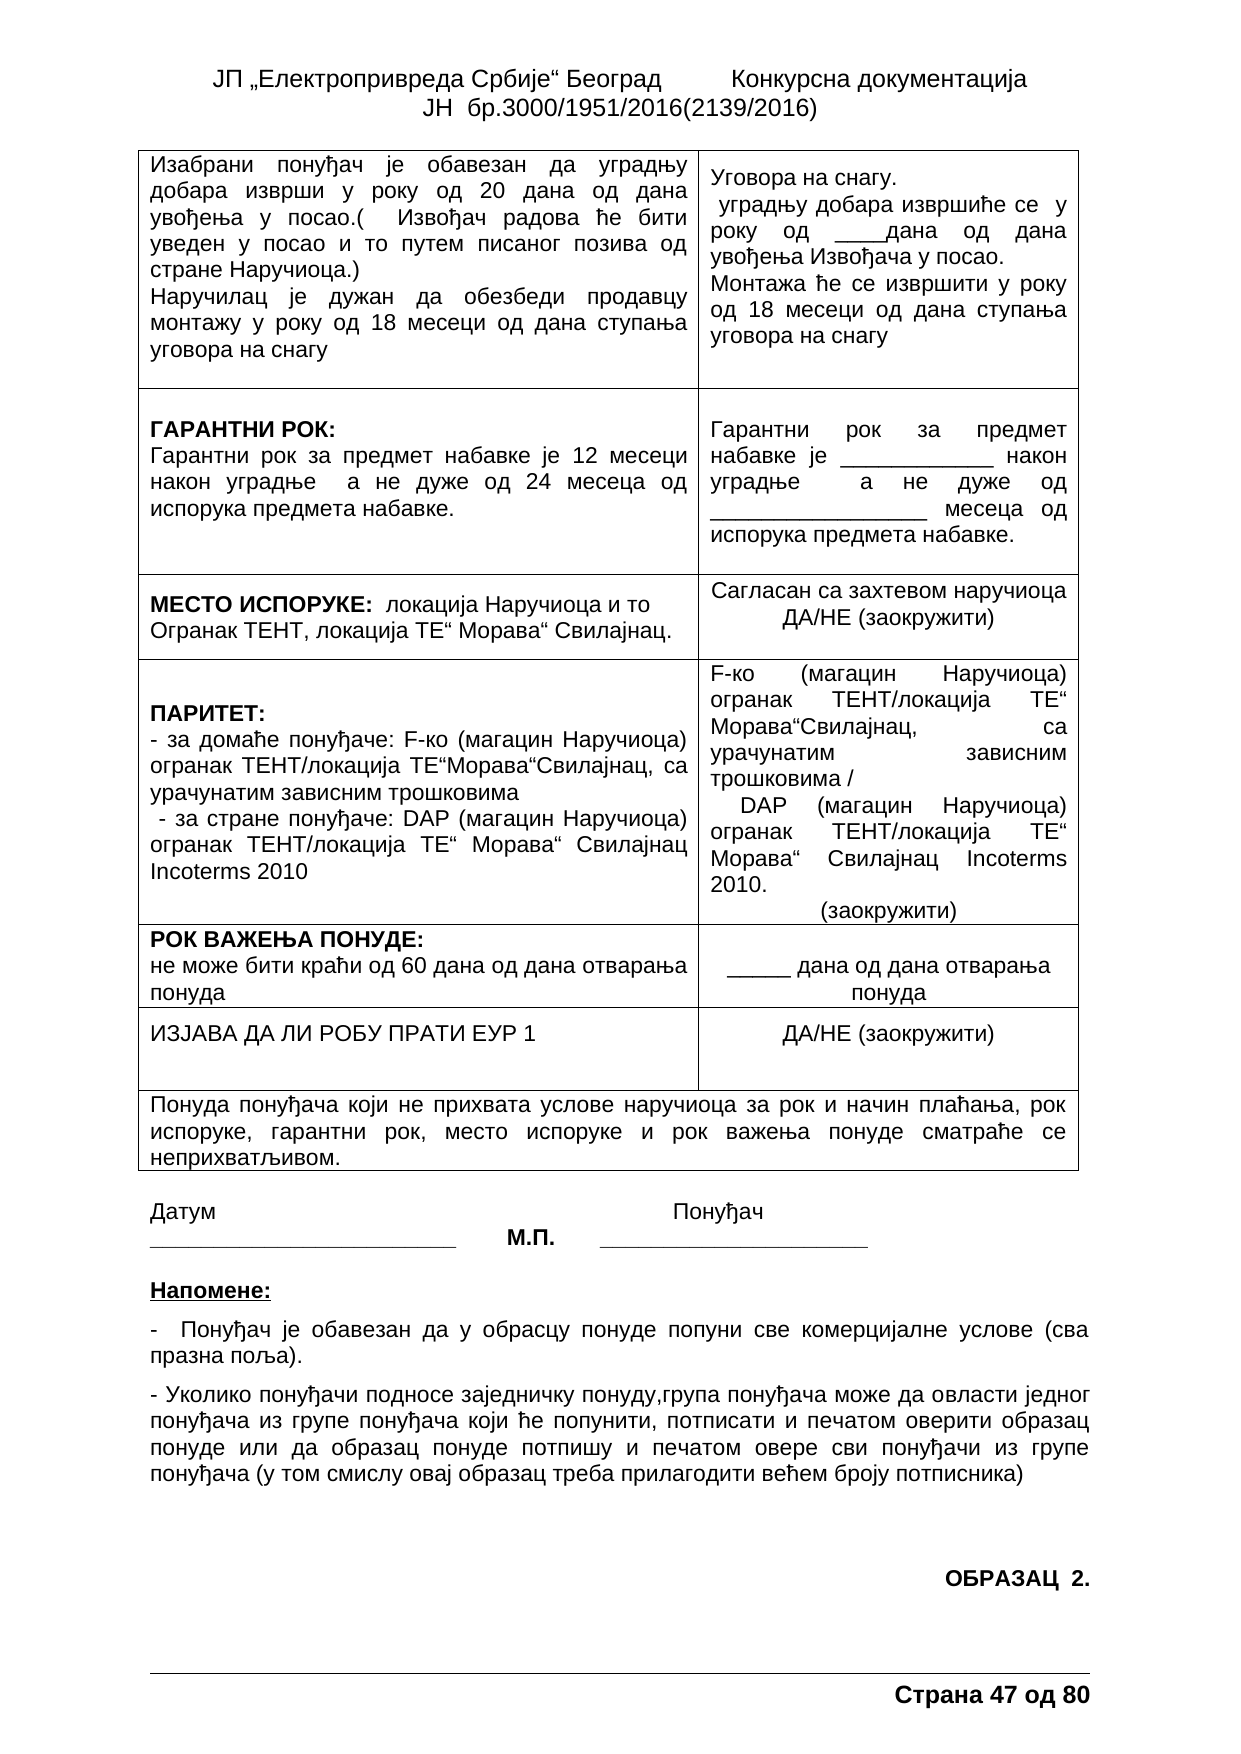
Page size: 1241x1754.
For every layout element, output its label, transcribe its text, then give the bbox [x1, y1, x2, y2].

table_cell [139, 151, 698, 388]
table_cell Сагласан са захтевом наручиоца ДА/НЕ (заокружити) [699, 575, 1078, 659]
text ОБРАЗАЦ 2. [150, 1565, 1090, 1592]
text Датум Понуђач [150, 1198, 1090, 1224]
table_cell ПАРИТЕТ: - за домаће понуђаче: F-ко (магацин Наручиоца) огранак ТЕНТ/локација ТЕ“Морава“Свилајнац, са урачунатим зависним трошковима - за стране понуђаче: DAP (магацин Наручиоца) огранак ТЕНТ/локација ТЕ“ Морава“ Свилајнац Incoterms 2010 [139, 660, 698, 923]
text - Уколико понуђачи подносе заједничку понуду,група понуђача може да овласти једног понуђача из групе понуђача који ће попунити, потписати и печатом оверити образац понуде или да образац понуде потпишу и печатом овере сви понуђачи из групе понуђача (у том смислу овај образац треба прилагодити већем броју потписника) [150, 1381, 1090, 1486]
table_cell МЕСТО ИСПОРУКЕ: локација Наручиоца и то Огранак ТЕНТ, локација ТЕ“ Морава“ Свилајнац. [139, 575, 698, 659]
table_cell Гарантни рок за предмет набавке је ____________ након уградње а не дуже од _________________ месеца од испорука предмета набавке. [699, 389, 1078, 574]
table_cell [699, 151, 1078, 388]
table_cell _____ дана од дана отварања понуда [699, 925, 1078, 1007]
text ________________________ М.П. _____________________ [150, 1224, 1090, 1250]
table_cell F-ко (магацин Наручиоца) огранак ТЕНТ/локација ТЕ“ Морава“Свилајнац, са урачунатим зависним трошковима / DAP (магацин Наручиоца) огранак ТЕНТ/локација ТЕ“ Морава“ Свилајнац Incoterms 2010. (заокружити) [699, 660, 1078, 923]
table_cell ДА/НЕ (заокружити) [699, 1008, 1078, 1090]
table_cell ИЗЈАВА ДА ЛИ РОБУ ПРАТИ ЕУР 1 [139, 1008, 698, 1090]
text - Понуђач је обавезан да у обрасцу понуде попуни све комерцијалне услове (сва празна поља). [150, 1316, 1090, 1368]
table_cell ГАРАНТНИ РОК: Гарантни рок за предмет набавке је 12 месеци након уградње а не дуже од 24 месеца од испорука предмета набавке. [139, 389, 698, 574]
text Напомене: [150, 1277, 1090, 1303]
table_cell Понуда понуђача који не прихвата услове наручиоца за рок и начин плаћања, рок испоруке, гарантни рок, место испоруке и рок важења понуде сматраће се неприхватљивом. [139, 1091, 1078, 1170]
table_cell РОК ВАЖЕЊА ПОНУДЕ: не може бити краћи од 60 дана од дана отварања понуда [139, 925, 698, 1007]
